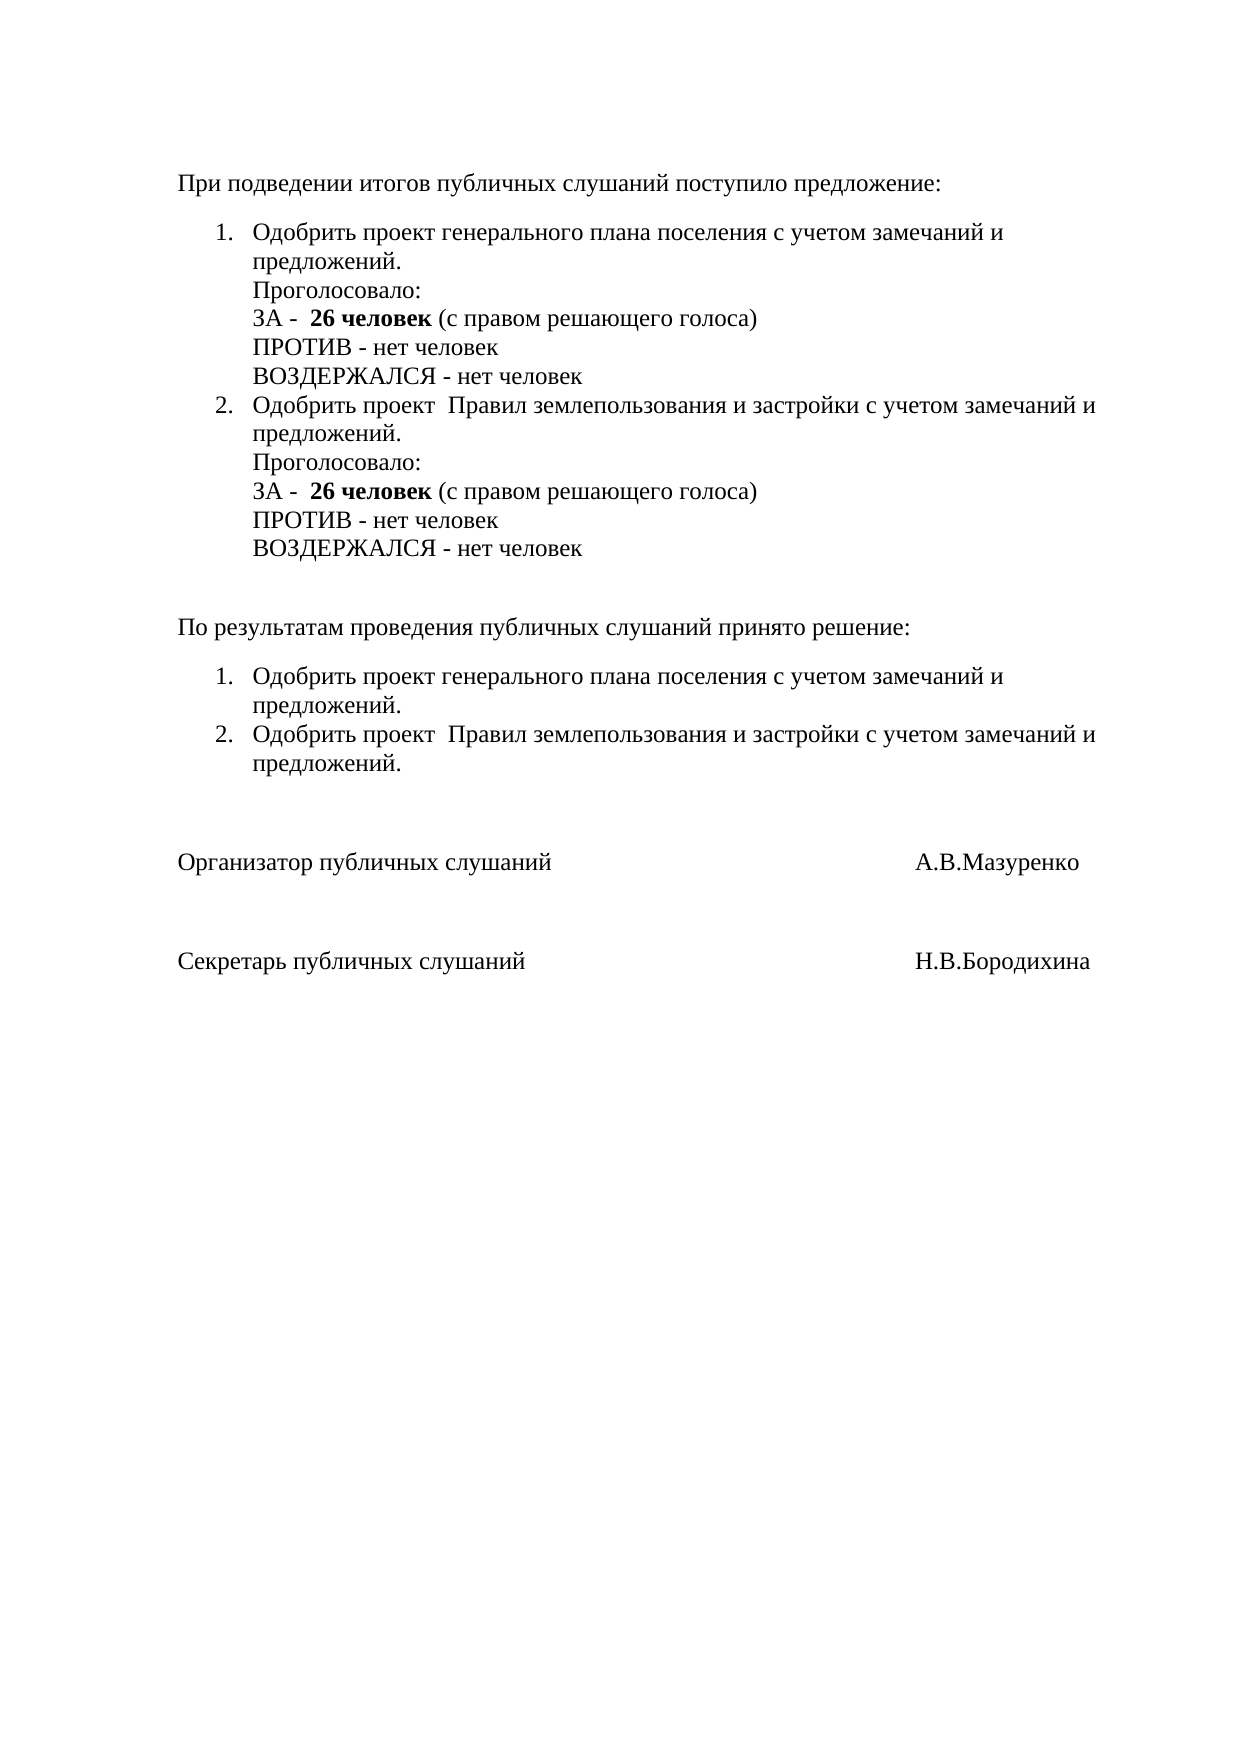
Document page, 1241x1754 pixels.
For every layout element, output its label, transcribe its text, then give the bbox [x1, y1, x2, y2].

list ПРОТИВ - нет человек [252, 332, 1152, 361]
text При подведении итогов публичных слушаний поступило предложение: [177, 168, 1152, 196]
text Организатор публичных слушаний А.В.Мазуренко [177, 847, 1152, 876]
list Одобрить проект Правил землепользования и застройки с учетом замечаний и предложений. [215, 390, 1152, 447]
list ЗА - 26 человек (с правом решающего голоса) [252, 303, 1152, 332]
list Одобрить проект генерального плана поселения с учетом замечаний и предложений. [215, 661, 1152, 719]
text Секретарь публичных слушаний Н.В.Бородихина [177, 946, 1152, 975]
list ВОЗДЕРЖАЛСЯ - нет человек [252, 533, 1152, 562]
list Проголосовало: [252, 447, 1152, 476]
list Одобрить проект генерального плана поселения с учетом замечаний и предложений. [215, 217, 1152, 275]
text По результатам проведения публичных слушаний принято решение: [177, 612, 1152, 641]
list ПРОТИВ - нет человек [252, 505, 1152, 533]
list Одобрить проект Правил землепользования и застройки с учетом замечаний и предложений. [215, 719, 1152, 776]
list ЗА - 26 человек (с правом решающего голоса) [252, 476, 1152, 505]
list ВОЗДЕРЖАЛСЯ - нет человек [252, 361, 1152, 390]
list Проголосовало: [252, 275, 1152, 303]
